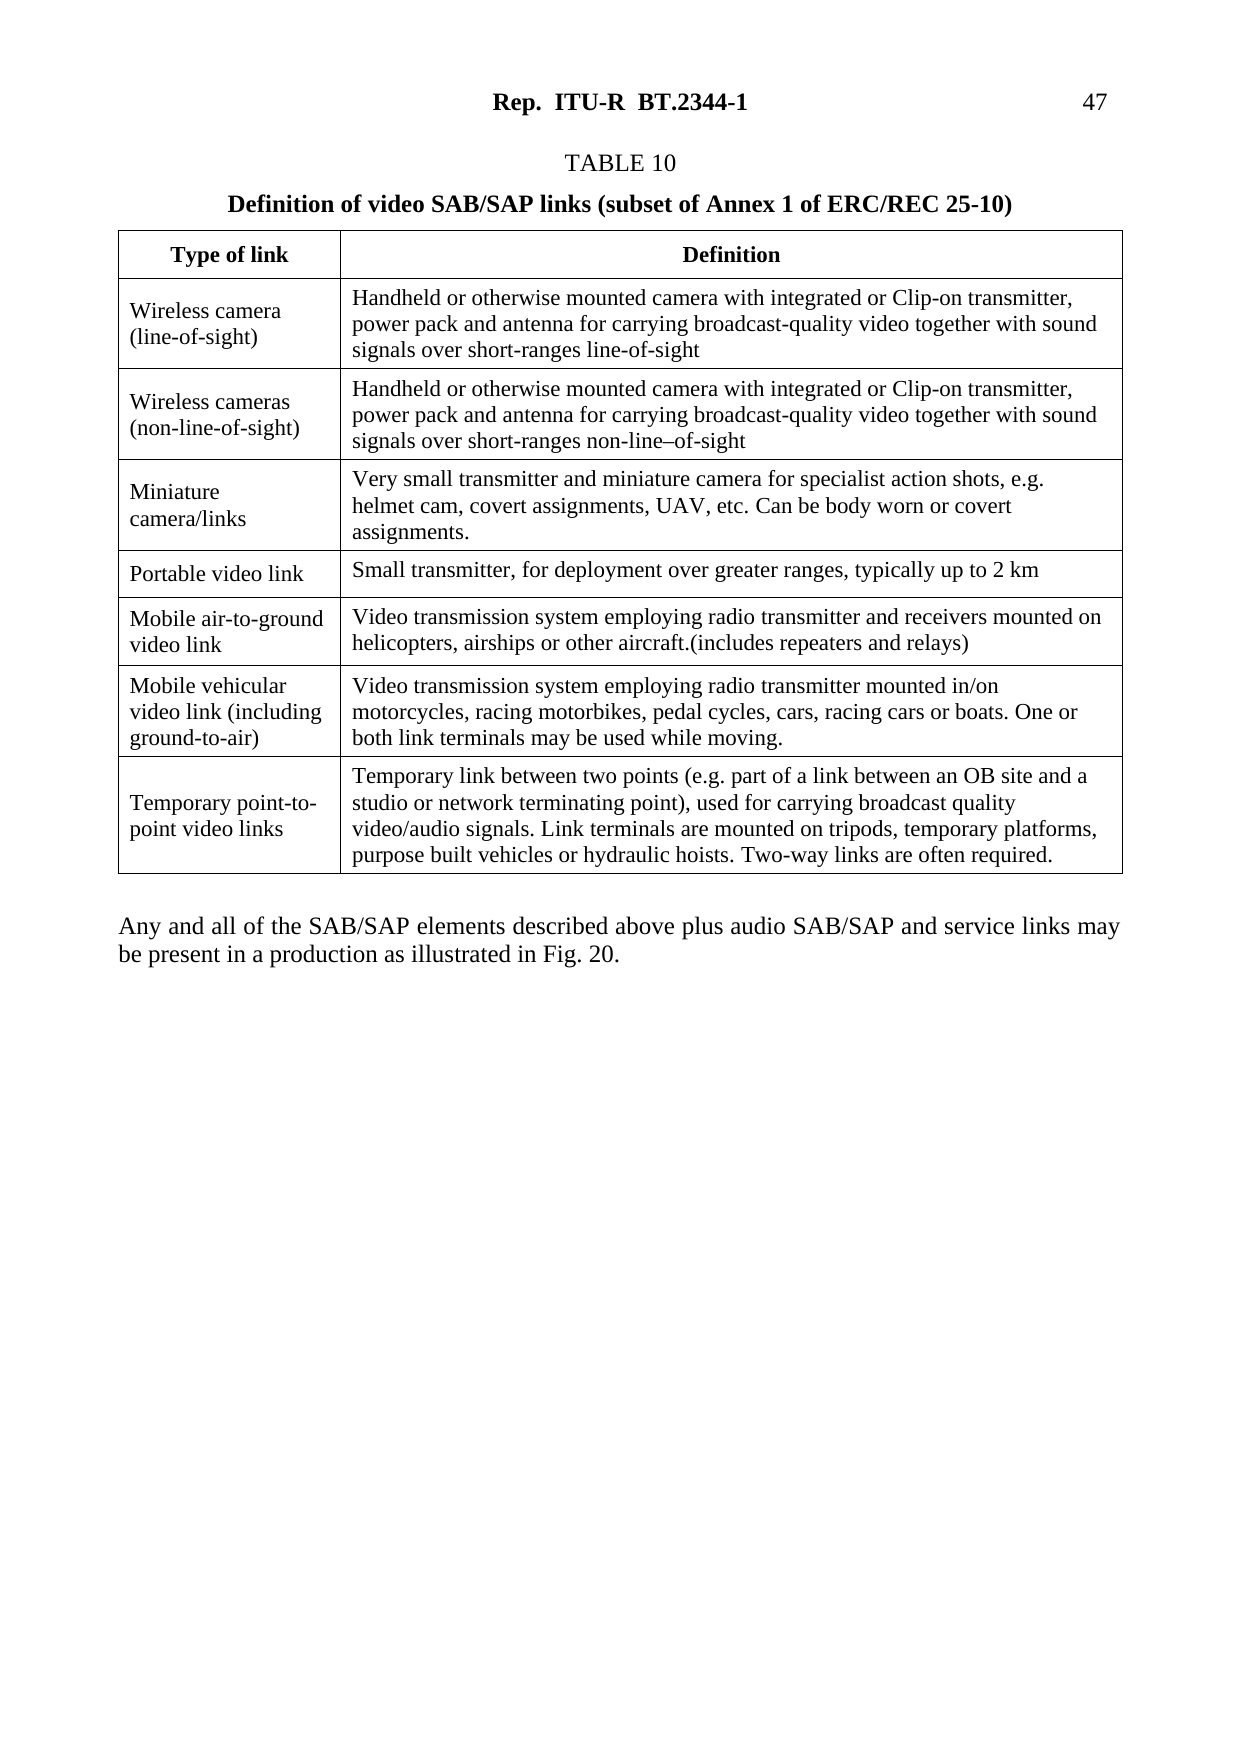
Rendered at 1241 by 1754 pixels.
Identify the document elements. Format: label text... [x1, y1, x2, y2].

table_cell Mobile vehicular video link (including ground-to-air) [119, 666, 340, 756]
text Any and all of the SAB/SAP elements described above plus audio SAB/SAP and service links may be present in a production as illustrated in Fig. 20. [118, 911, 1122, 968]
table_cell Handheld or otherwise mounted camera with integrated or Clip-on transmitter, power pack and antenna for carrying broadcast-quality video together with sound signals over short-ranges non-line–of-sight [341, 369, 1122, 459]
table_cell Video transmission system employing radio transmitter mounted in/on motorcycles, racing motorbikes, pedal cycles, cars, racing cars or boats. One or both link terminals may be used while moving. [341, 666, 1122, 756]
table_cell Video transmission system employing radio transmitter and receivers mounted on helicopters, airships or other aircraft.(includes repeaters and relays) [341, 598, 1122, 665]
text TABLE 10 [118, 148, 1122, 176]
table_header Type of link [119, 231, 340, 277]
table_cell Wireless camera (line-of-sight) [119, 279, 340, 368]
table_cell Small transmitter, for deployment over greater ranges, typically up to 2 km [341, 551, 1122, 597]
table_cell Portable video link [119, 551, 340, 597]
title Definition of video SAB/SAP links (subset of Annex 1 of ERC/REC 25-10) [118, 189, 1122, 218]
table_cell Handheld or otherwise mounted camera with integrated or Clip-on transmitter, power pack and antenna for carrying broadcast-quality video together with sound signals over short-ranges line-of-sight [341, 279, 1122, 368]
table_cell Miniature camera/links [119, 460, 340, 550]
table_cell Temporary point-to-point video links [119, 757, 340, 873]
table_cell Very small transmitter and miniature camera for specialist action shots, e.g. helmet cam, covert assignments, UAV, etc. Can be body worn or covert assignments. [341, 460, 1122, 550]
table_header Definition [341, 231, 1122, 277]
table_cell Temporary link between two points (e.g. part of a link between an OB site and a studio or network terminating point), used for carrying broadcast quality video/audio signals. Link terminals are mounted on tripods, temporary platforms, purpose built vehicles or hydraulic hoists. Two-way links are often required. [341, 757, 1122, 873]
table_cell Wireless cameras (non-line-of-sight) [119, 369, 340, 459]
table_cell Mobile air-to-ground video link [119, 598, 340, 665]
